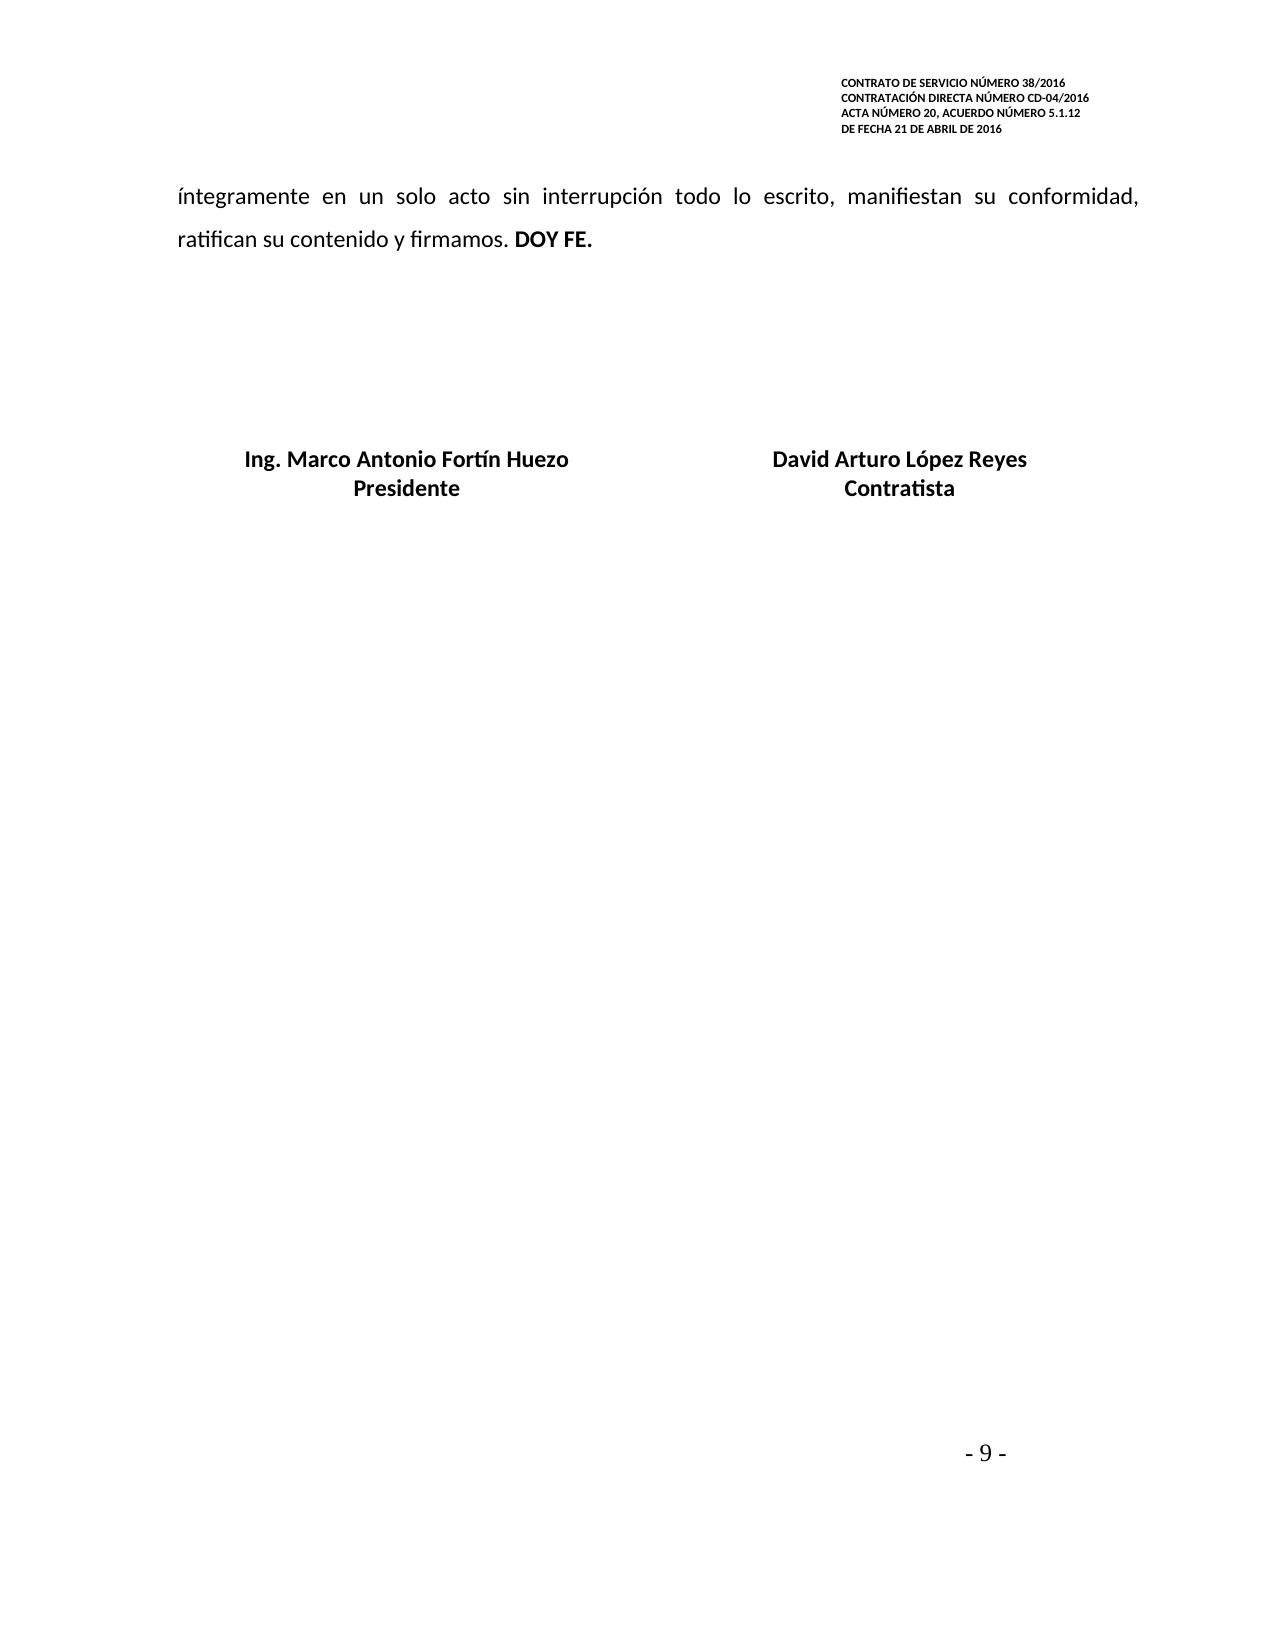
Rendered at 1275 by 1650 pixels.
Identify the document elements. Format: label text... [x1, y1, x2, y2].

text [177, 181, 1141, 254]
table_header David Arturo López Reyes Contratista [655, 444, 1144, 502]
table_header Ing. Marco Antonio Fortín Huezo Presidente [159, 444, 655, 502]
